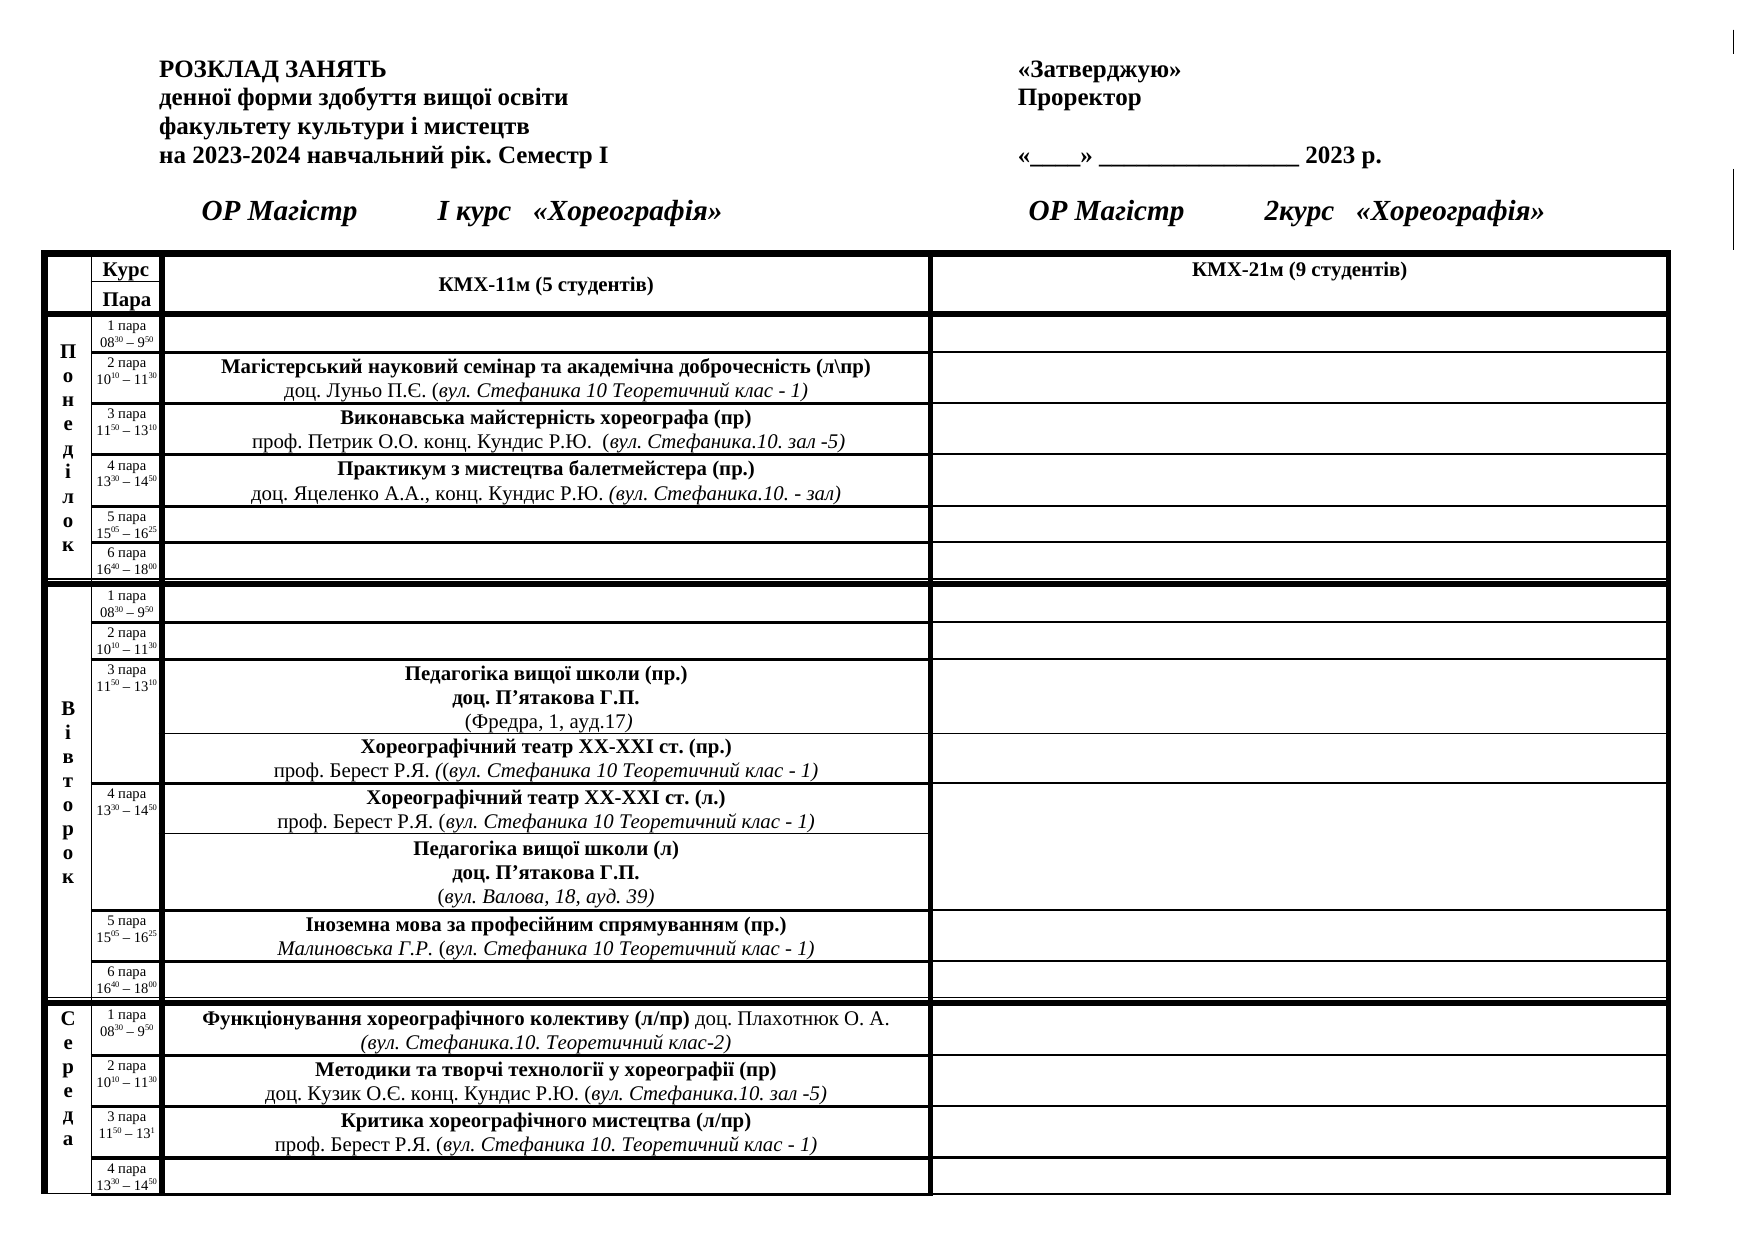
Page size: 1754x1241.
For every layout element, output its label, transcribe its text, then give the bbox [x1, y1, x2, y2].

table_cell [933, 317, 1666, 351]
table_cell Виконавська майстерність хореографа (пр) проф. Петрик О.О. конц. Кундис Р.Ю. (вул. Стефаника.10. зал -5) [165, 405, 928, 453]
table_header КМХ-21м (9 студентів) [933, 257, 1666, 311]
table_cell 2 пара 1010 – 1130 [92, 354, 159, 402]
table_cell [165, 317, 928, 351]
table_header РОЗКЛАД ЗАНЯТЬ денної форми здобуття вищої освіти факультету культури і мистецтв на 2023-2024 навчальний рік. Семестр І [148, 54, 1006, 169]
table_cell [165, 587, 928, 621]
table_header «Затверджую» Проректор «____» ________________ 2023 р. [1006, 54, 1654, 169]
table_cell Критика хореографічного мистецтва (л/пр) проф. Берест Р.Я. (вул. Стефаника 10. Теоретичний клас - 1) [165, 1108, 928, 1156]
table_cell [933, 353, 1666, 402]
table_cell 4 пара 1330 – 1450 [92, 785, 159, 908]
table_cell [933, 962, 1666, 996]
table_cell [933, 455, 1666, 504]
table_cell Функціонування хореографічного колективу (л/пр) доц. Плахотнюк О. А. (вул. Стефаника.10. Теоретичний клас-2) [165, 1006, 928, 1054]
table_cell 2 пара 1010 – 1130 [92, 1057, 159, 1105]
table_cell 5 пара 1505 – 1625 [92, 912, 159, 960]
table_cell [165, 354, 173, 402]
table_cell Практикум з мистецтва балетмейстера (пр.) доц. Яцеленко А.А., конц. Кундис Р.Ю. (вул. Стефаника.10. - зал) [165, 456, 928, 504]
table_cell 3 пара 1150 – 1310 [92, 661, 159, 782]
table_cell Педагогіка вищої школи (пр.) доц. П’ятакова Г.П. (Фредра, 1, ауд.17) [165, 661, 928, 733]
table_cell Хореографічний театр ХХ-ХХІ ст. (пр.) проф. Берест Р.Я. ((вул. Стефаника 10 Теоретичний клас - 1) [165, 734, 928, 782]
table_cell 4 пара 1330 – 1450 [92, 1160, 159, 1193]
table_cell [933, 587, 1666, 621]
table_cell Педагогіка вищої школи (л) доц. П’ятакова Г.П. (вул. Валова, 18, ауд. 39) [165, 834, 928, 908]
table_cell [933, 784, 1666, 908]
table_cell [933, 734, 1666, 782]
table_cell [165, 544, 928, 578]
table_cell С е р е д а [48, 1006, 91, 1193]
table_cell 2 пара 1010 – 1130 [92, 624, 159, 657]
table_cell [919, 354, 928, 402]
table_cell [165, 508, 928, 541]
table_cell В і в т о р о к [48, 587, 91, 996]
table_cell [933, 1006, 1666, 1054]
table_cell 4 пара 1330 – 1450 [92, 456, 159, 504]
text ОР Магістр І курс «Хореографія» ОР Магістр 2курс «Хореографія» [29, 193, 1724, 226]
table_cell [933, 507, 1666, 541]
table_cell 3 пара 1150 – 1310 [92, 405, 159, 453]
table_cell [165, 624, 928, 657]
table_cell [933, 911, 1666, 960]
table_cell Методики та творчі технології у хореографії (пр) доц. Кузик О.Є. конц. Кундис Р.Ю. (вул. Стефаника.10. зал -5) [165, 1057, 928, 1105]
table_cell Хореографічний театр ХХ-ХХІ ст. (л.) проф. Берест Р.Я. (вул. Стефаника 10 Теоретичний клас - 1) [165, 785, 928, 833]
table_cell 1 пара 0830 – 950 [92, 587, 159, 621]
table_cell 3 пара 1150 – 131 [92, 1108, 159, 1156]
table_cell 6 пара 1640 – 1800 [92, 544, 159, 578]
table_cell Пара [92, 282, 159, 311]
table_cell 1 пара 0830 – 950 [92, 1006, 159, 1054]
table_cell [933, 1159, 1666, 1193]
table_cell 5 пара 1505 – 1625 [92, 508, 159, 541]
table_cell [165, 963, 928, 996]
table_cell Іноземна мова за професійним спрямуванням (пр.) Малиновська Г.Р. (вул. Стефаника 10 Теоретичний клас - 1) [165, 912, 928, 960]
table_cell 6 пара 1640 – 1800 [92, 963, 159, 996]
table_cell [933, 404, 1666, 453]
table_cell [933, 1107, 1666, 1156]
table_cell [933, 1056, 1666, 1105]
table_cell 1 пара 0830 – 950 [92, 317, 159, 351]
table_cell [933, 660, 1666, 733]
table_cell [165, 1160, 928, 1193]
table_cell [933, 623, 1666, 657]
table_cell П о н е д і л о к [48, 317, 91, 578]
table_header Курс [92, 257, 159, 281]
table_header [48, 257, 91, 311]
table_header КМХ-11м (5 студентів) [165, 257, 928, 311]
table_cell [933, 543, 1666, 578]
